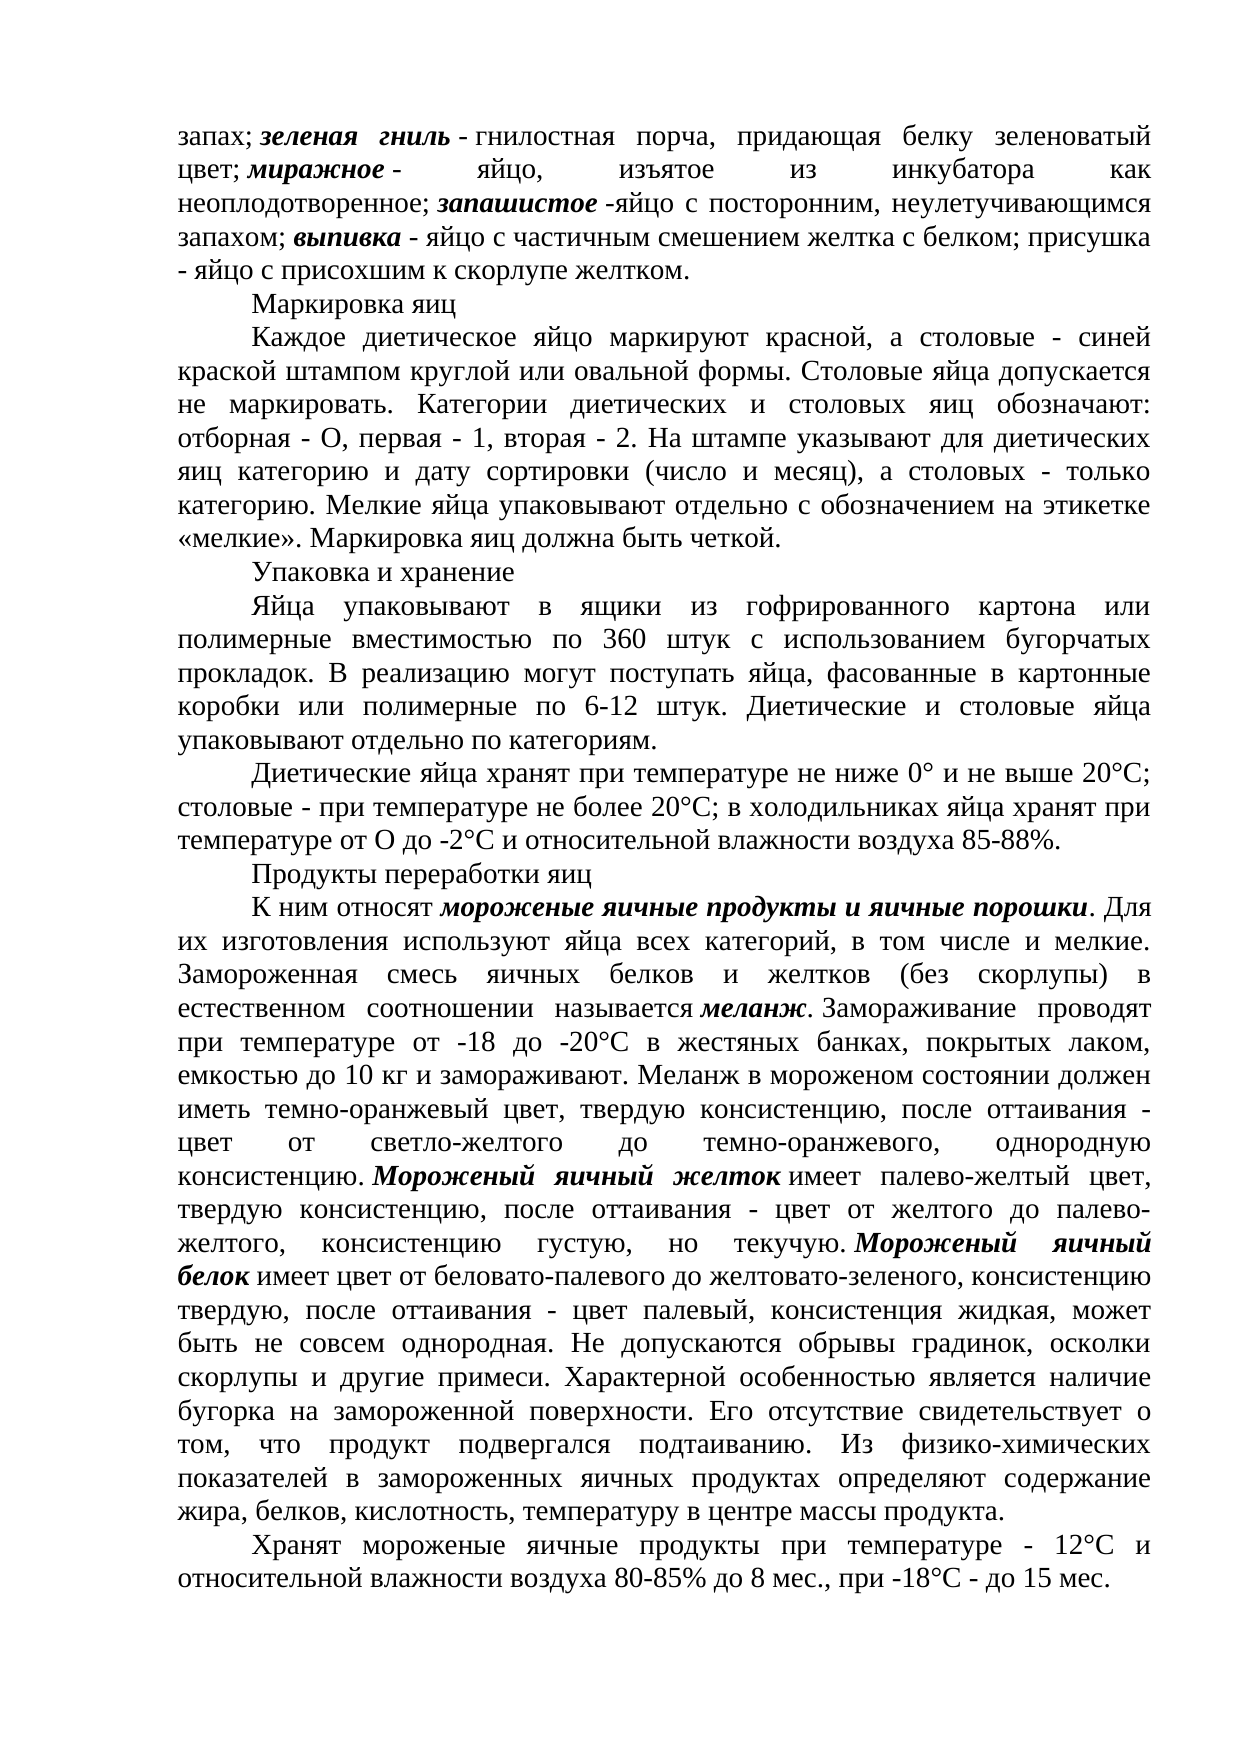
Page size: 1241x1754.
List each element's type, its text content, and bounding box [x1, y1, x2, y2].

text Каждое диетическое яйцо маркируют красной, а столовые - синей краской штампом круглой или овальной формы. Столовые яйца допускается не маркировать. Категории диетических и столовых яиц обозначают: отборная - О, первая - 1, вторая - 2. На штампе указывают для диетических яиц категорию и дату сортировки (число и месяц), а столовых - только категорию. Мелкие яйца упаковывают отдельно с обозначением на этикетке «мелкие». Маркировка яиц должна быть четкой. [177, 319, 1152, 554]
text Хранят мороженые яичные продукты при температуре - 12°С и относительной влажности воздуха 80-85% до 8 мес., при -18°С - до 15 мес. [177, 1527, 1152, 1594]
text Диетические яйца хранят при температуре не ниже 0° и не выше 20°С; столовые - при температуре не более 20°С; в холодильниках яйца хранят при температуре от О до -2°С и относительной влажности воздуха 85-88%. [177, 755, 1152, 856]
text Яйца упаковывают в ящики из гофрированного картона или полимерные вместимостью по 360 штук с использованием бугорчатых прокладок. В реализацию могут поступать яйца, фасованные в картонные коробки или полимерные по 6-12 штук. Диетические и столовые яйца упаковывают отдельно по категориям. [177, 588, 1152, 755]
text Продукты переработки яиц [177, 856, 1152, 889]
text К ним относят мороженые яичные продукты и яичные порошки. Для их изготовления используют яйца всех категорий, в том числе и мелкие. Замороженная смесь яичных белков и желтков (без скорлупы) в естественном соотношении называется меланж. Замораживание проводят при температуре от -18 до -20°С в жестяных банках, покрытых лаком, емкостью до 10 кг и замораживают. Меланж в мороженом состоянии должен иметь темно-оранжевый цвет, твердую консистенцию, после оттаивания - цвет от светло-желтого до темно-оранжевого, однородную консистенцию. Мороженый яичный желток имеет палево-желтый цвет, твердую консистенцию, после оттаивания - цвет от желтого до палево-желтого, консистенцию густую, но текучую. Мороженый яичный белок имеет цвет от беловато-палевого до желтовато-зеленого, консистенцию твердую, после оттаивания - цвет палевый, консистенция жидкая, может быть не совсем однородная. Не допускаются обрывы градинок, осколки скорлупы и другие примеси. Характерной особенностью является наличие бугорка на замороженной поверхности. Его отсутствие свидетельствует о том, что продукт подвергался подтаиванию. Из физико-химических показателей в замороженных яичных продуктах определяют содержание жира, белков, кислотность, температуру в центре массы продукта. [177, 889, 1152, 1527]
text Упаковка и хранение [177, 554, 1152, 588]
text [177, 118, 1152, 286]
text Маркировка яиц [177, 286, 1152, 319]
